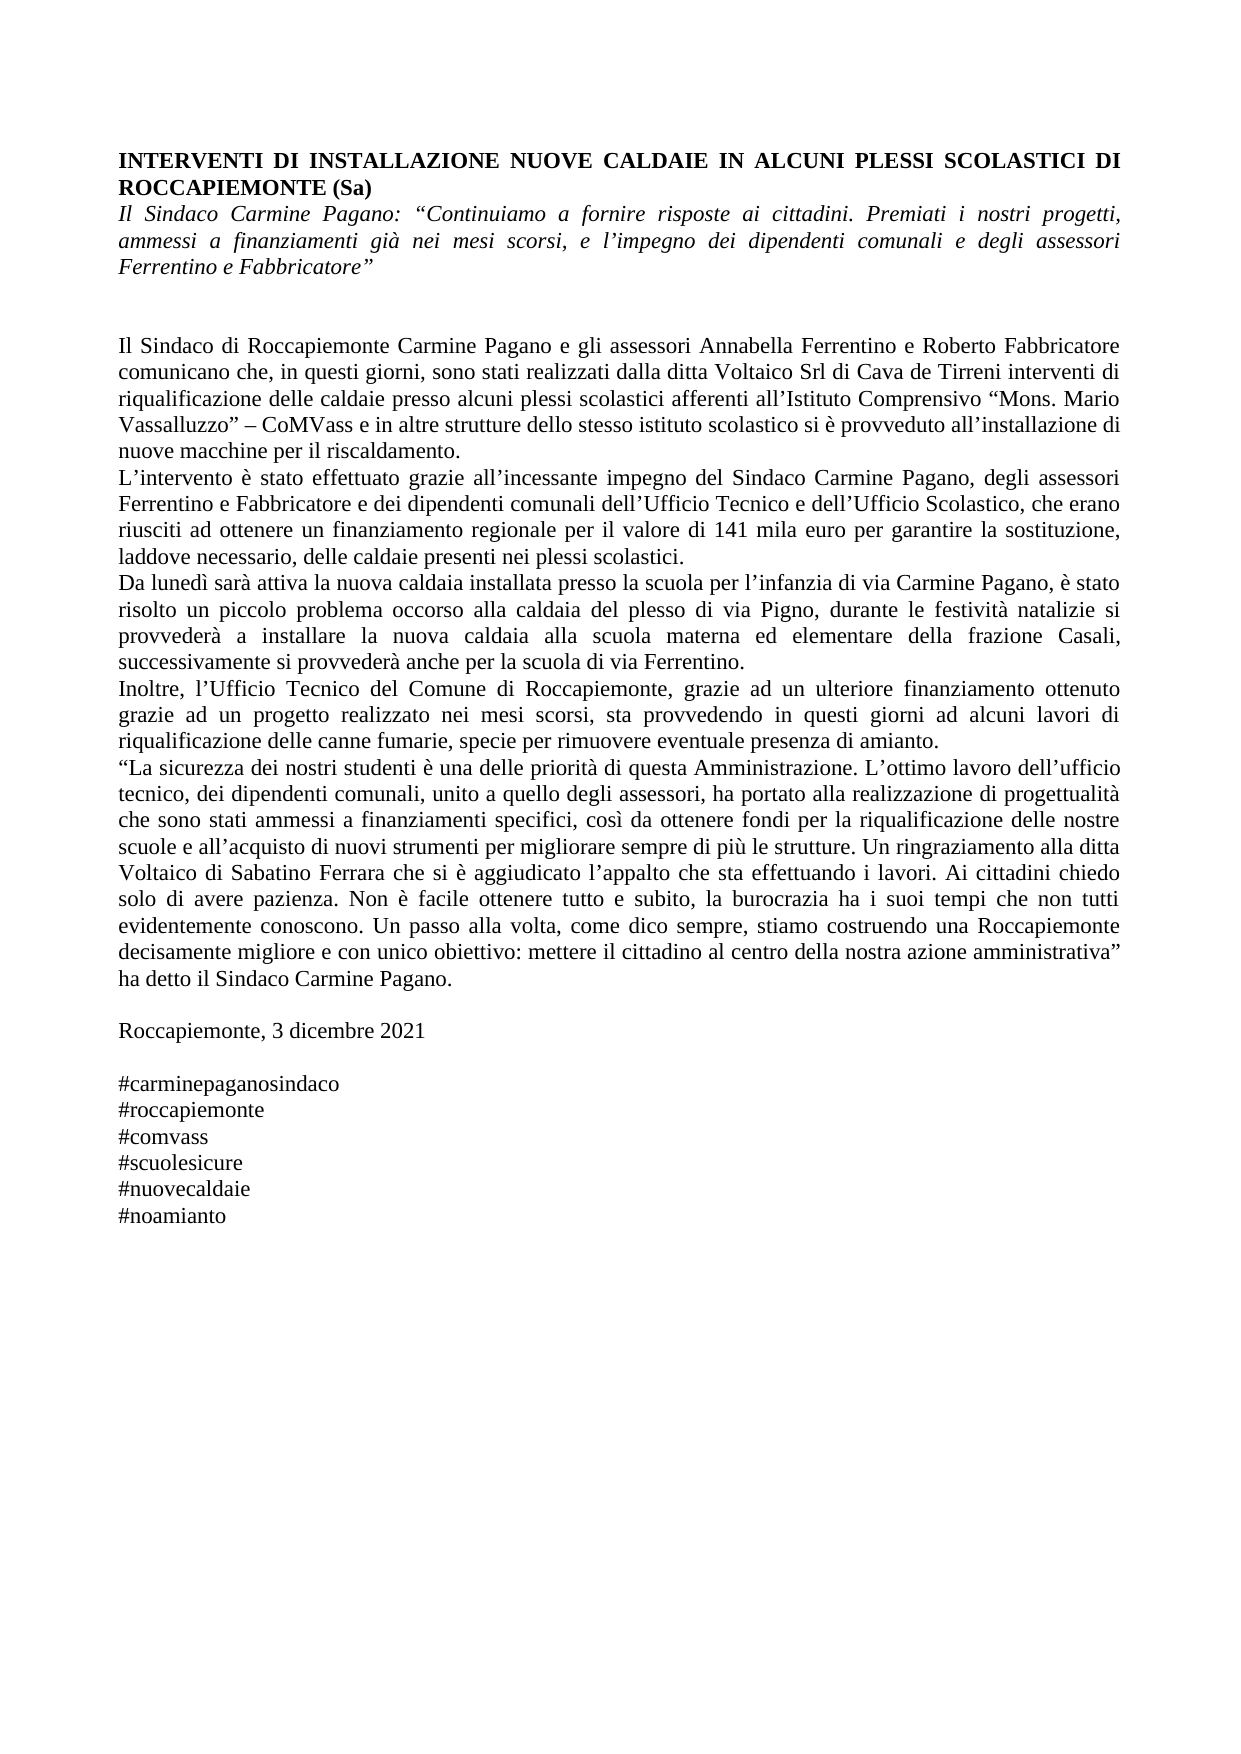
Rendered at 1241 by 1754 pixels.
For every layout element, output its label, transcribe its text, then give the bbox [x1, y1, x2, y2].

text Inoltre, l’Ufficio Tecnico del Comune di Roccapiemonte, grazie ad un ulteriore finanziamento ottenuto grazie ad un progetto realizzato nei mesi scorsi, sta provvedendo in questi giorni ad alcuni lavori di riqualificazione delle canne fumarie, specie per rimuovere eventuale presenza di amianto. [118, 675, 1122, 754]
text #comvass [118, 1123, 1122, 1149]
text #scuolesicure [118, 1149, 1122, 1175]
text #nuovecaldaie [118, 1175, 1122, 1202]
text Da lunedì sarà attiva la nuova caldaia installata presso la scuola per l’infanzia di via Carmine Pagano, è stato risolto un piccolo problema occorso alla caldaia del plesso di via Pigno, durante le festività natalizie si provvederà a installare la nuova caldaia alla scuola materna ed elementare della frazione Casali, successivamente si provvederà anche per la scuola di via Ferrentino. [118, 569, 1122, 675]
text Il Sindaco Carmine Pagano: “Continuiamo a fornire risposte ai cittadini. Premiati i nostri progetti, ammessi a finanziamenti già nei mesi scorsi, e l’impegno dei dipendenti comunali e degli assessori Ferrentino e Fabbricatore” [118, 200, 1122, 279]
text Il Sindaco di Roccapiemonte Carmine Pagano e gli assessori Annabella Ferrentino e Roberto Fabbricatore comunicano che, in questi giorni, sono stati realizzati dalla ditta Voltaico Srl di Cava de Tirreni interventi di riqualificazione delle caldaie presso alcuni plessi scolastici afferenti all’Istituto Comprensivo “Mons. Mario Vassalluzzo” – CoMVass e in altre strutture dello stesso istituto scolastico si è provveduto all’installazione di nuove macchine per il riscaldamento. [118, 332, 1122, 464]
text #roccapiemonte [118, 1096, 1122, 1123]
text Roccapiemonte, 3 dicembre 2021 [118, 1017, 1122, 1044]
text L’intervento è stato effettuato grazie all’incessante impegno del Sindaco Carmine Pagano, degli assessori Ferrentino e Fabbricatore e dei dipendenti comunali dell’Ufficio Tecnico e dell’Ufficio Scolastico, che erano riusciti ad ottenere un finanziamento regionale per il valore di 141 mila euro per garantire la sostituzione, laddove necessario, delle caldaie presenti nei plessi scolastici. [118, 464, 1122, 569]
text “La sicurezza dei nostri studenti è una delle priorità di questa Amministrazione. L’ottimo lavoro dell’ufficio tecnico, dei dipendenti comunali, unito a quello degli assessori, ha portato alla realizzazione di progettualità che sono stati ammessi a finanziamenti specifici, così da ottenere fondi per la riqualificazione delle nostre scuole e all’acquisto di nuovi strumenti per migliorare sempre di più le strutture. Un ringraziamento alla ditta Voltaico di Sabatino Ferrara che si è aggiudicato l’appalto che sta effettuando i lavori. Ai cittadini chiedo solo di avere pazienza. Non è facile ottenere tutto e subito, la burocrazia ha i suoi tempi che non tutti evidentemente conoscono. Un passo alla volta, come dico sempre, stiamo costruendo una Roccapiemonte decisamente migliore e con unico obiettivo: mettere il cittadino al centro della nostra azione amministrativa” ha detto il Sindaco Carmine Pagano. [118, 754, 1122, 991]
text INTERVENTI DI INSTALLAZIONE NUOVE CALDAIE IN ALCUNI PLESSI SCOLASTICI DI ROCCAPIEMONTE (Sa) [118, 148, 1122, 200]
text #carminepaganosindaco [118, 1070, 1122, 1096]
text #noamianto [118, 1202, 1122, 1228]
